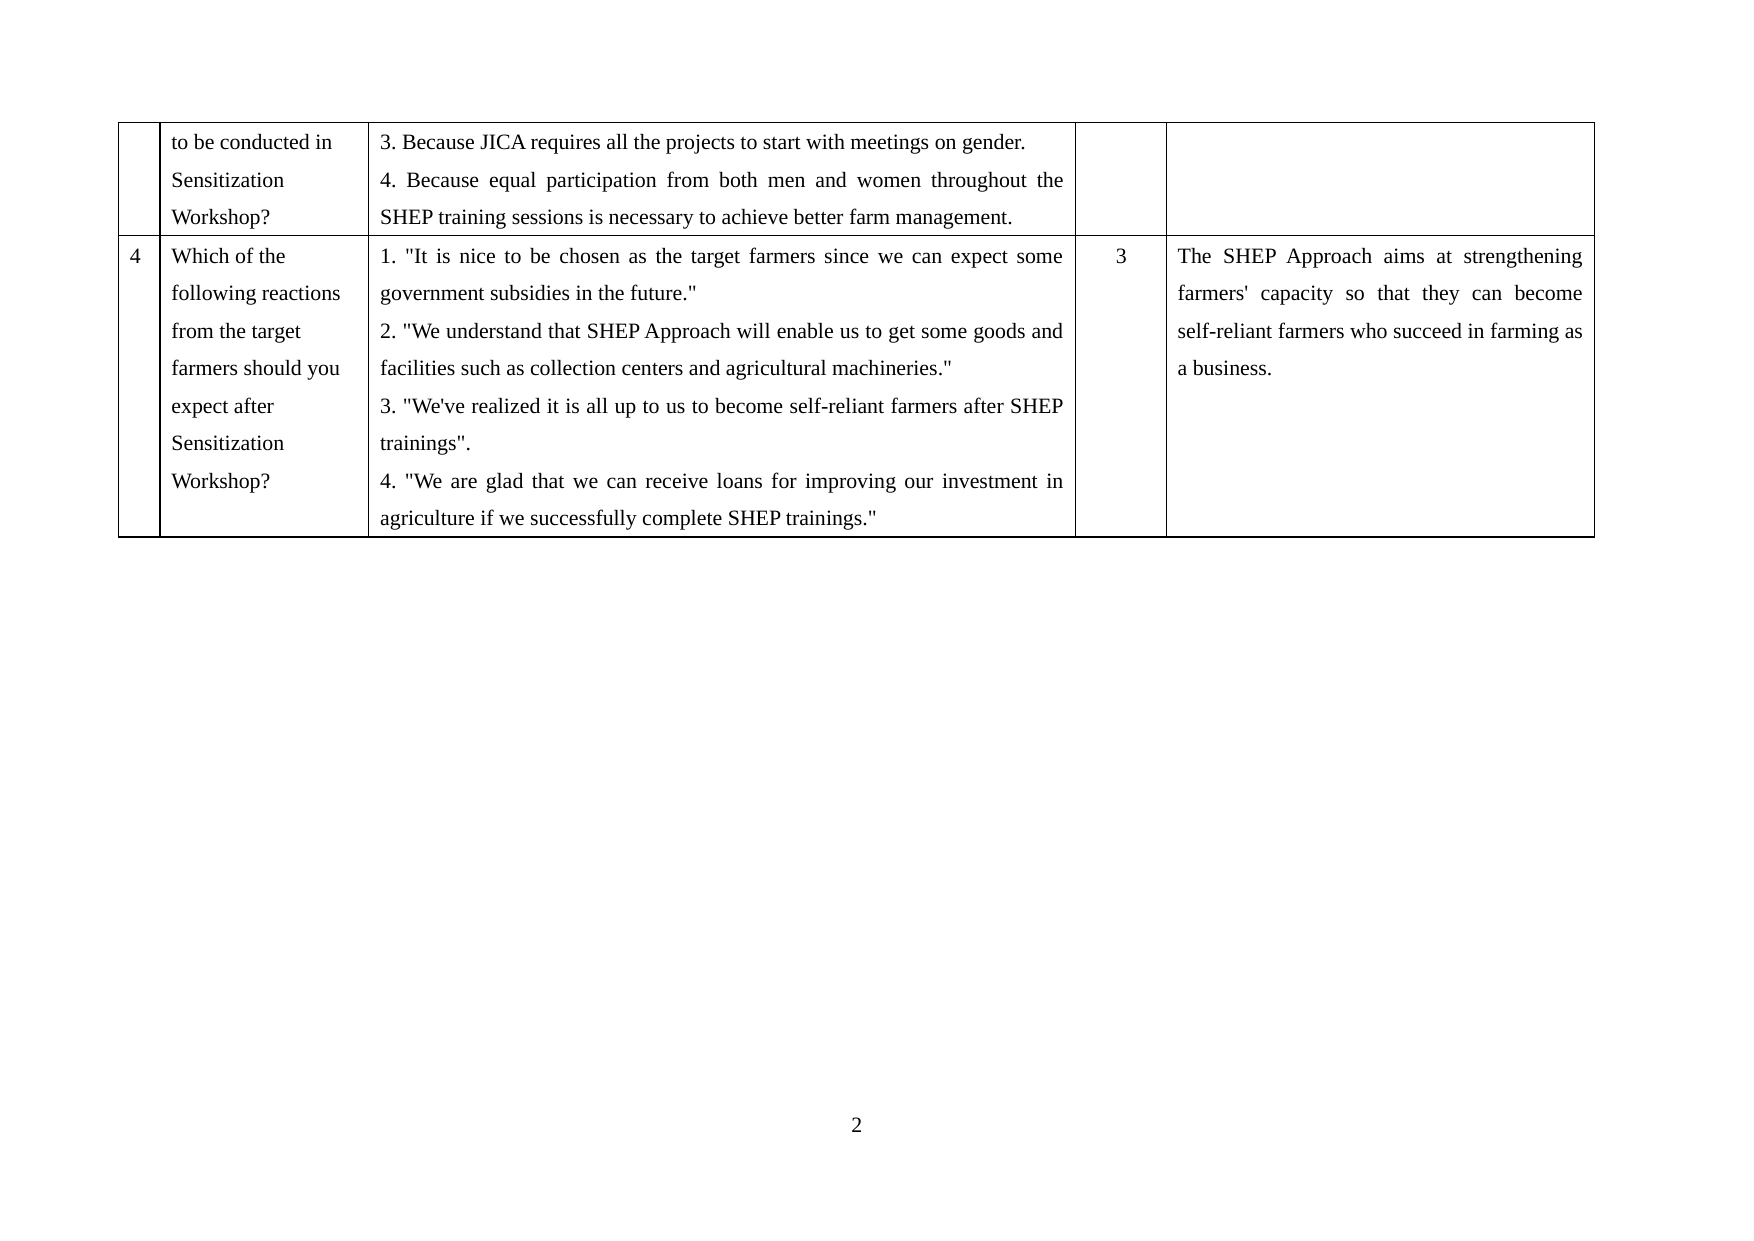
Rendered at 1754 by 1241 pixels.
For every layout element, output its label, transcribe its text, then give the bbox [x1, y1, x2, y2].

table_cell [1167, 123, 1594, 235]
table_cell 1. "It is nice to be chosen as the target farmers since we can expect some government subsidies in the future." 2. "We understand that SHEP Approach will enable us to get some goods and facilities such as collection centers and agricultural machineries." 3. "We've realized it is all up to us to become self-reliant farmers after SHEP trainings". 4. "We are glad that we can receive loans for improving our investment in agriculture if we successfully complete SHEP trainings." [369, 236, 1075, 536]
table_cell 4 [1076, 123, 1166, 235]
table_cell 4 [119, 236, 159, 536]
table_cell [369, 123, 1075, 235]
table_cell The SHEP Approach aims at strengthening farmers' capacity so that they can become self-reliant farmers who succeed in farming as a business. [1167, 236, 1594, 536]
table_cell 3 [1076, 236, 1166, 536]
table_cell Which of the following reactions from the target farmers should you expect after Sensitization Workshop? [161, 236, 368, 536]
table_cell 3 [119, 123, 159, 235]
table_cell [161, 123, 368, 235]
